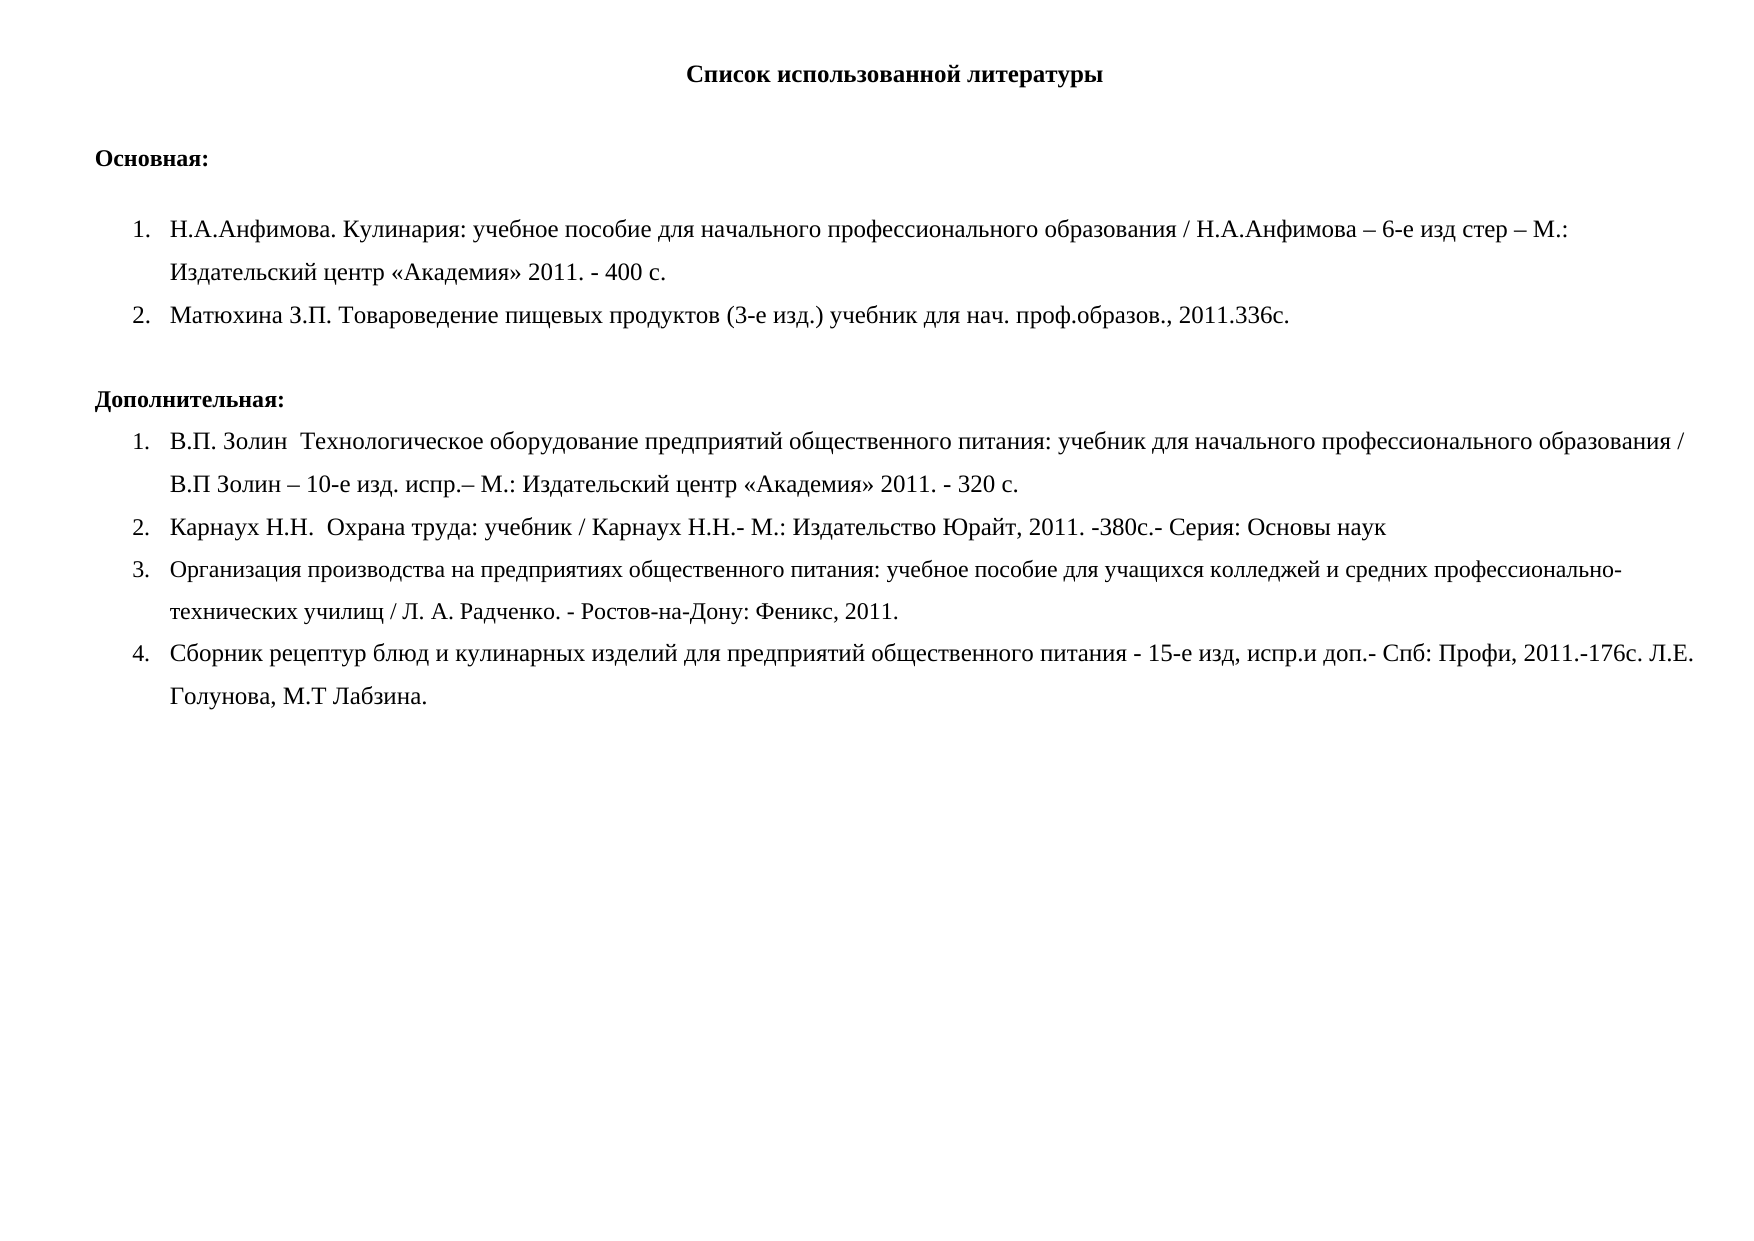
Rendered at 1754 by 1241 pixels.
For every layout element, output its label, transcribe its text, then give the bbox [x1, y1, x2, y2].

list Сборник рецептур блюд и кулинарных изделий для предприятий общественного питания - 15-е изд, испр.и доп.- Спб: Профи, 2011.-176с. Л.Е. Голунова, М.Т Лабзина. [132, 638, 1695, 710]
list Н.А.Анфимова. Кулинария: учебное пособие для начального профессионального образования / Н.А.Анфимова – 6-е изд стер – М.: Издательский центр «Академия» 2011. - 400 с. [132, 214, 1695, 286]
list Карнаух Н.Н. Охрана труда: учебник / Карнаух Н.Н.- М.: Издательство Юрайт, 2011. -380с.- Серия: Основы наук [132, 512, 1695, 541]
list В.П. Золин Технологическое оборудование предприятий общественного питания: учебник для начального профессионального образования / В.П Золин – 10-е изд. испр.– М.: Издательский центр «Академия» 2011. - 320 с. [132, 426, 1695, 498]
text Основная: [94, 143, 1695, 171]
text Дополнительная: [94, 385, 1695, 412]
list Матюхина З.П. Товароведение пищевых продуктов (3-е изд.) учебник для нач. проф.образов., 2011.336с. [132, 300, 1695, 329]
list Организация производства на предприятиях общественного питания: учебное пособие для учащихся колледжей и средних профессионально-технических училищ / Л. А. Радченко. - Ростов-на-Дону: Феникс, 2011. [132, 556, 1695, 624]
text Список использованной литературы [94, 59, 1695, 88]
